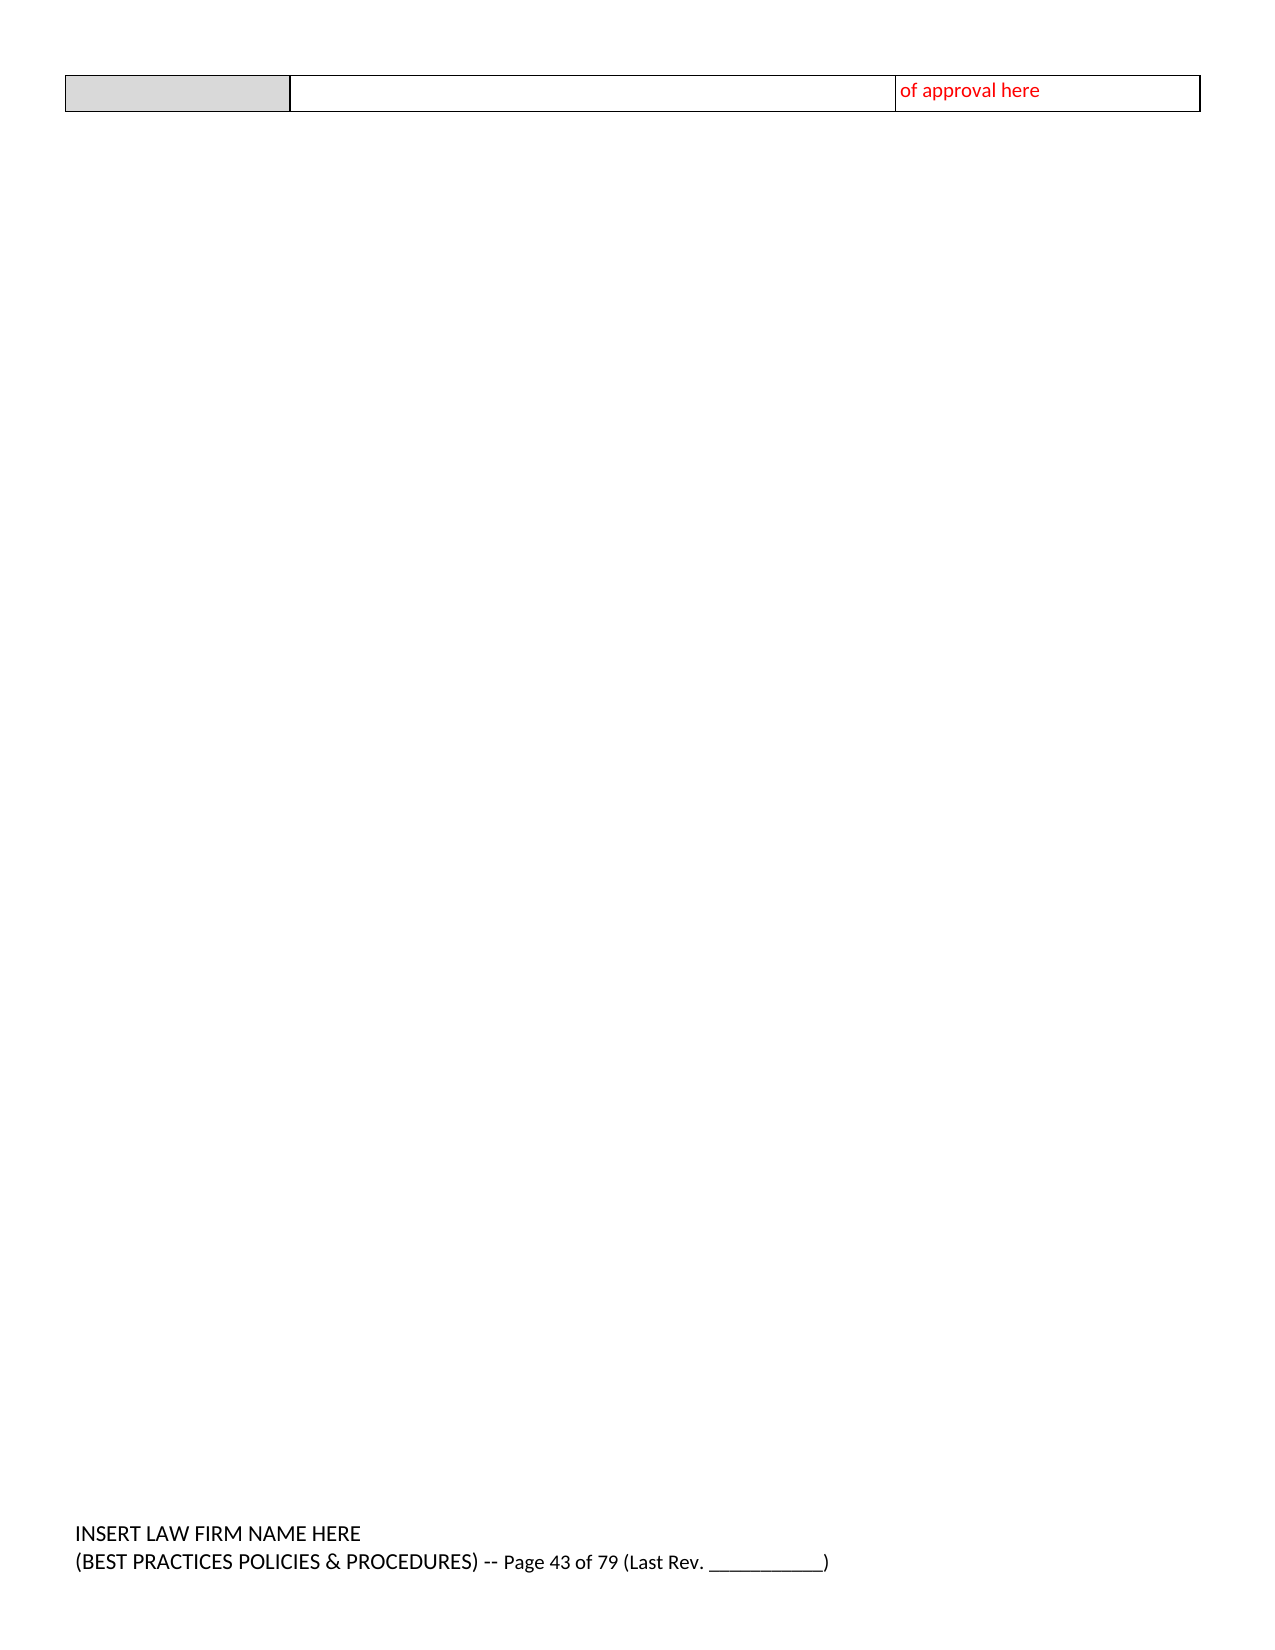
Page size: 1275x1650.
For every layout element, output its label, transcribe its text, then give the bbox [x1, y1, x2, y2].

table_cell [896, 76, 1199, 111]
table_cell Approved by / Date [66, 76, 289, 111]
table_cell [291, 76, 895, 111]
